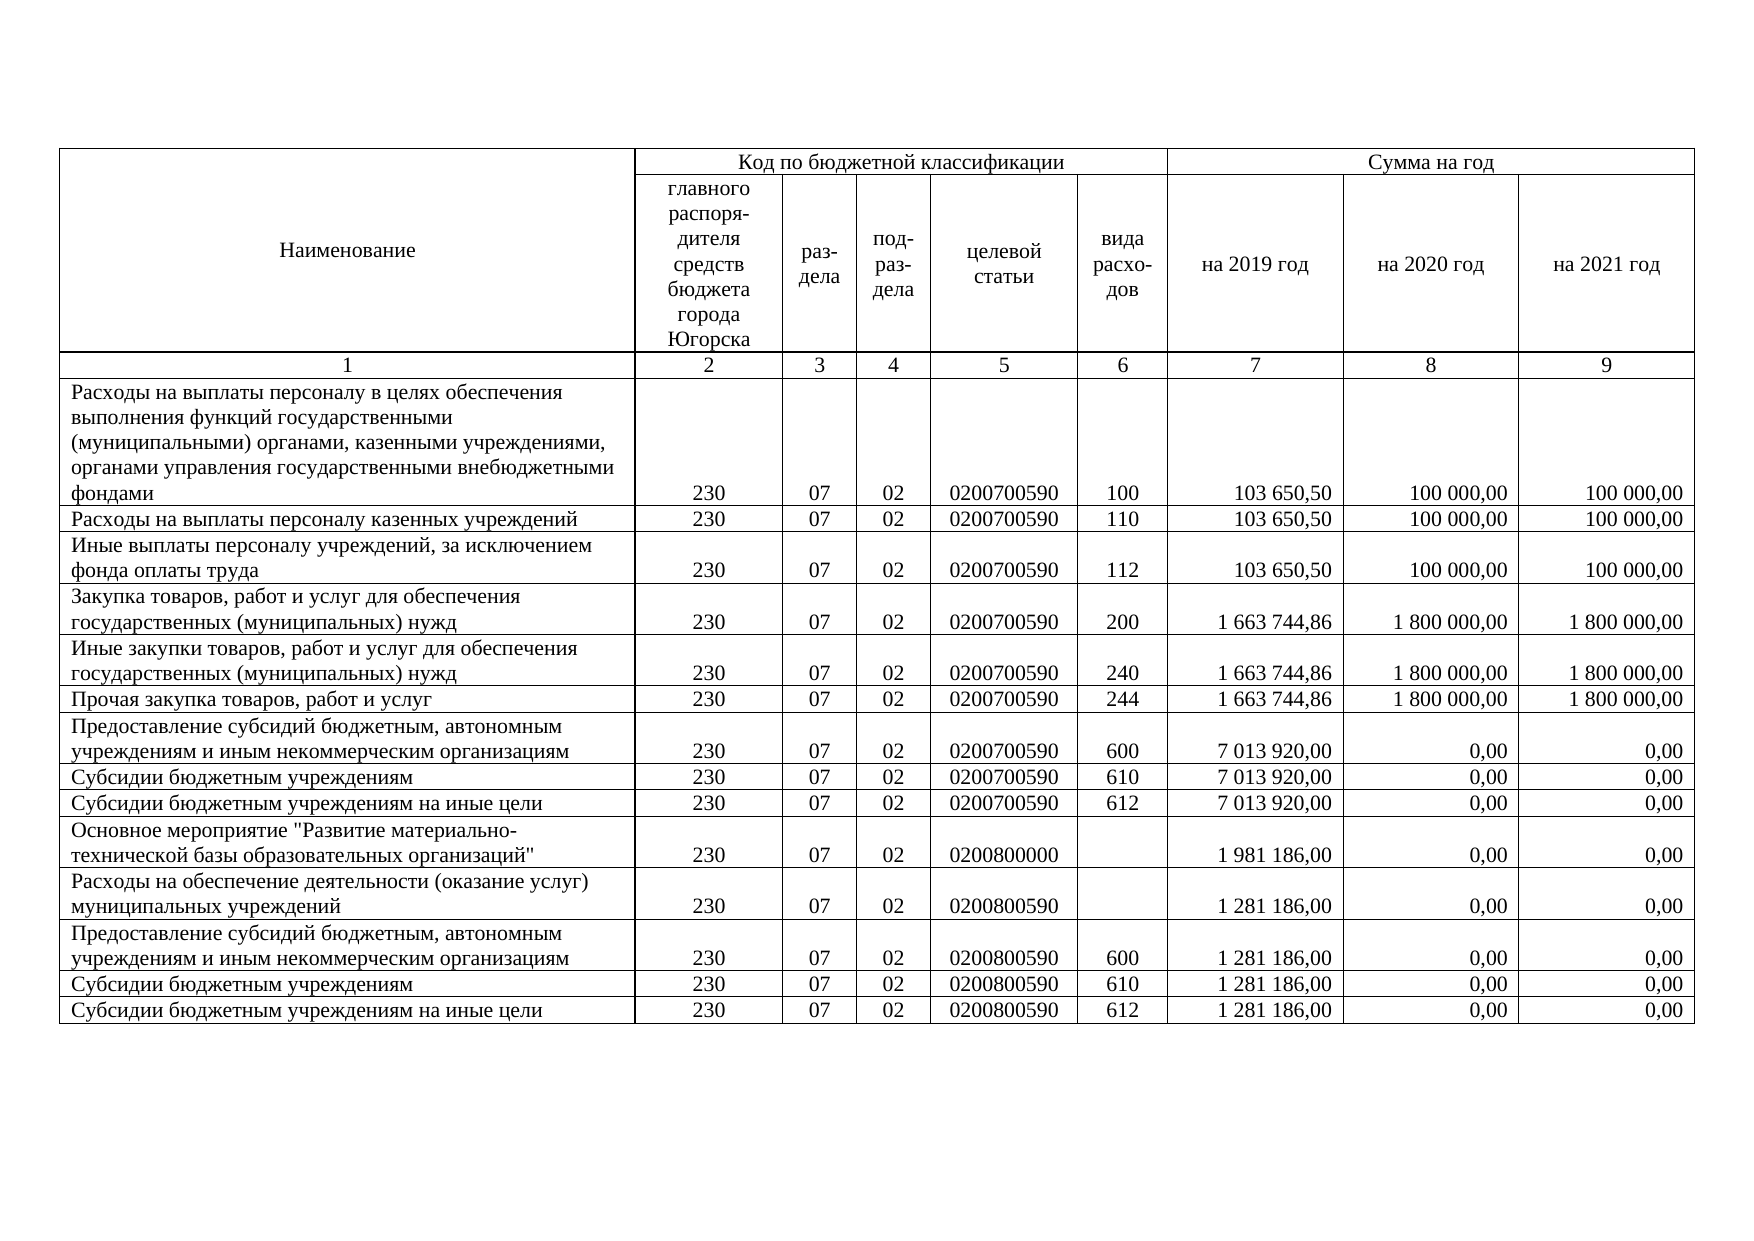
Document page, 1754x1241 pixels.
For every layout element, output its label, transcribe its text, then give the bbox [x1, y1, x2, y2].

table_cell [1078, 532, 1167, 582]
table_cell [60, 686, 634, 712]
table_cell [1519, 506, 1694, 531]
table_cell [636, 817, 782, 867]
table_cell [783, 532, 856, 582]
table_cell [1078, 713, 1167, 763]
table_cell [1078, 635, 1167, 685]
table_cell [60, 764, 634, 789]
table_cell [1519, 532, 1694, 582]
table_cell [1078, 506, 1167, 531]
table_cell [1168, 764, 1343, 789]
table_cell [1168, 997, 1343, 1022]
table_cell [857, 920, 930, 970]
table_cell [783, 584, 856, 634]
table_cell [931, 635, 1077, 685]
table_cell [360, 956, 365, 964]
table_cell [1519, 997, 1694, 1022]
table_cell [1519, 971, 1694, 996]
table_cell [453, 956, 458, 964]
table_cell 3 [783, 353, 856, 378]
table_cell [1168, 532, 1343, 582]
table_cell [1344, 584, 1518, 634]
table_cell главного распоря- дителя средств бюджета города Югорска [636, 175, 782, 351]
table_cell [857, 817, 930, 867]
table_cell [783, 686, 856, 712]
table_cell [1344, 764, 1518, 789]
table_cell 2 [636, 353, 782, 378]
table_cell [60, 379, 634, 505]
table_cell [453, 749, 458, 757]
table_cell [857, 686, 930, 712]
table_header Сумма на год [1168, 149, 1694, 174]
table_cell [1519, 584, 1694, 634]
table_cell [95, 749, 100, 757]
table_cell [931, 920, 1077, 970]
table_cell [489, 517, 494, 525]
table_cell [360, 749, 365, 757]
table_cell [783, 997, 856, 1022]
table_header Код по бюджетной классификации [636, 149, 1167, 174]
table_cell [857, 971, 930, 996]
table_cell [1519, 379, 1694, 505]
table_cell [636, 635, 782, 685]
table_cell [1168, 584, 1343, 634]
table_cell под-раз-дела [857, 175, 930, 351]
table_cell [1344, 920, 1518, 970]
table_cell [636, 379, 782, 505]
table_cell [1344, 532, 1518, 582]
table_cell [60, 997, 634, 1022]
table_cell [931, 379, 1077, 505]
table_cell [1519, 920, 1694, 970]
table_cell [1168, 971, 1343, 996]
table_cell раз-дела [783, 175, 856, 351]
table_cell 5 [931, 353, 1077, 378]
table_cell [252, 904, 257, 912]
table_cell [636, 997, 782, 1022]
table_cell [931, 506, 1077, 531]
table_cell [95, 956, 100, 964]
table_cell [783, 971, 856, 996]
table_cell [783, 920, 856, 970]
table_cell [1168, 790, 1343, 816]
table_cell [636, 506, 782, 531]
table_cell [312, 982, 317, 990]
table_cell вида расхо-дов [1078, 175, 1167, 351]
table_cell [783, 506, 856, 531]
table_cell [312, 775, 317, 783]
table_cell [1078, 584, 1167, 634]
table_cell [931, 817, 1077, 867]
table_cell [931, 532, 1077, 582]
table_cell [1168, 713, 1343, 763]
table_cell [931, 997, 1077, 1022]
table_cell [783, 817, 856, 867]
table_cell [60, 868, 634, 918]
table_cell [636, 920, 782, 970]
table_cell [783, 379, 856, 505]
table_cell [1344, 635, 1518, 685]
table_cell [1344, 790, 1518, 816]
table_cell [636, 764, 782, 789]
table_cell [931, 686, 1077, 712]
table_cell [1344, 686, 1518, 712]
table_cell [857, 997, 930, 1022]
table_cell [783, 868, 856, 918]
table_cell 9 [1519, 353, 1694, 378]
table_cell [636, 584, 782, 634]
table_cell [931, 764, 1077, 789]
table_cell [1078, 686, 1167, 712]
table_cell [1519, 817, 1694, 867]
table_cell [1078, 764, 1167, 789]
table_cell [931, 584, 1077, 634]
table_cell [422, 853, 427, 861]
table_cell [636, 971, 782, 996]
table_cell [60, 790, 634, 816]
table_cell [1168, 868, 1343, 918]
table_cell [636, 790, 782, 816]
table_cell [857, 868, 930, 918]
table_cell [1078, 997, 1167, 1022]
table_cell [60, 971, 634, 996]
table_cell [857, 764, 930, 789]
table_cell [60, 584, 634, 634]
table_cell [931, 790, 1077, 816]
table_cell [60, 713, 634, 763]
table_cell 6 [1078, 353, 1167, 378]
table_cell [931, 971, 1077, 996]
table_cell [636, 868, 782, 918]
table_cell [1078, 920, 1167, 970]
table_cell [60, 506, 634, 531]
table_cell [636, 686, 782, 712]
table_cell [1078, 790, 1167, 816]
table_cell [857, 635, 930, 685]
table_header Наименование [60, 149, 634, 351]
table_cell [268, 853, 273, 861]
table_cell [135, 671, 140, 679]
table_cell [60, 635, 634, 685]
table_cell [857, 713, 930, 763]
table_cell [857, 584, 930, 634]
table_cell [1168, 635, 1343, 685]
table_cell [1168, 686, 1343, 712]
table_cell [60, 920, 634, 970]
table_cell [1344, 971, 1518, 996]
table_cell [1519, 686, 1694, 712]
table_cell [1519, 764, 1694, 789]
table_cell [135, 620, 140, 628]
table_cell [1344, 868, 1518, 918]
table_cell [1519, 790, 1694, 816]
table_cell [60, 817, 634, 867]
table_cell целевой статьи [931, 175, 1077, 351]
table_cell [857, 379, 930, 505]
table_cell 1 [60, 353, 634, 378]
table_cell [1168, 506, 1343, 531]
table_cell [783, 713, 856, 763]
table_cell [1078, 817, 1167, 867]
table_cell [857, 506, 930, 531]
table_cell 8 [1344, 353, 1518, 378]
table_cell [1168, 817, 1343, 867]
table_cell на 2020 год [1344, 175, 1518, 351]
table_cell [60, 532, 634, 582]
table_cell 4 [857, 353, 930, 378]
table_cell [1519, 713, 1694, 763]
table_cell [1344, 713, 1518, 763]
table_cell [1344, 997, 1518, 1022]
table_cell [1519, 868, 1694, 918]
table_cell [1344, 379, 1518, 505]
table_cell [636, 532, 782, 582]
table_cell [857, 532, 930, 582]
table_cell 7 [1168, 353, 1343, 378]
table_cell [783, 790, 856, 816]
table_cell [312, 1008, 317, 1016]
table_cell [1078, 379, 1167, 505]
table_cell на 2019 год [1168, 175, 1343, 351]
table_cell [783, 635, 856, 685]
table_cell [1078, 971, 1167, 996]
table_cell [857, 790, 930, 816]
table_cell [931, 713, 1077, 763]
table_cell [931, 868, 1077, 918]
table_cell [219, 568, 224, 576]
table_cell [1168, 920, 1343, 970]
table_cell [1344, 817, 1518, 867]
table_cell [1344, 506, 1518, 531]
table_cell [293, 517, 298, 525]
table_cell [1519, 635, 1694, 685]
table_cell на 2021 год [1519, 175, 1694, 351]
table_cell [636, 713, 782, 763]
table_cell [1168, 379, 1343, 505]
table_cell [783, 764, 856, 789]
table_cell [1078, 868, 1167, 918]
